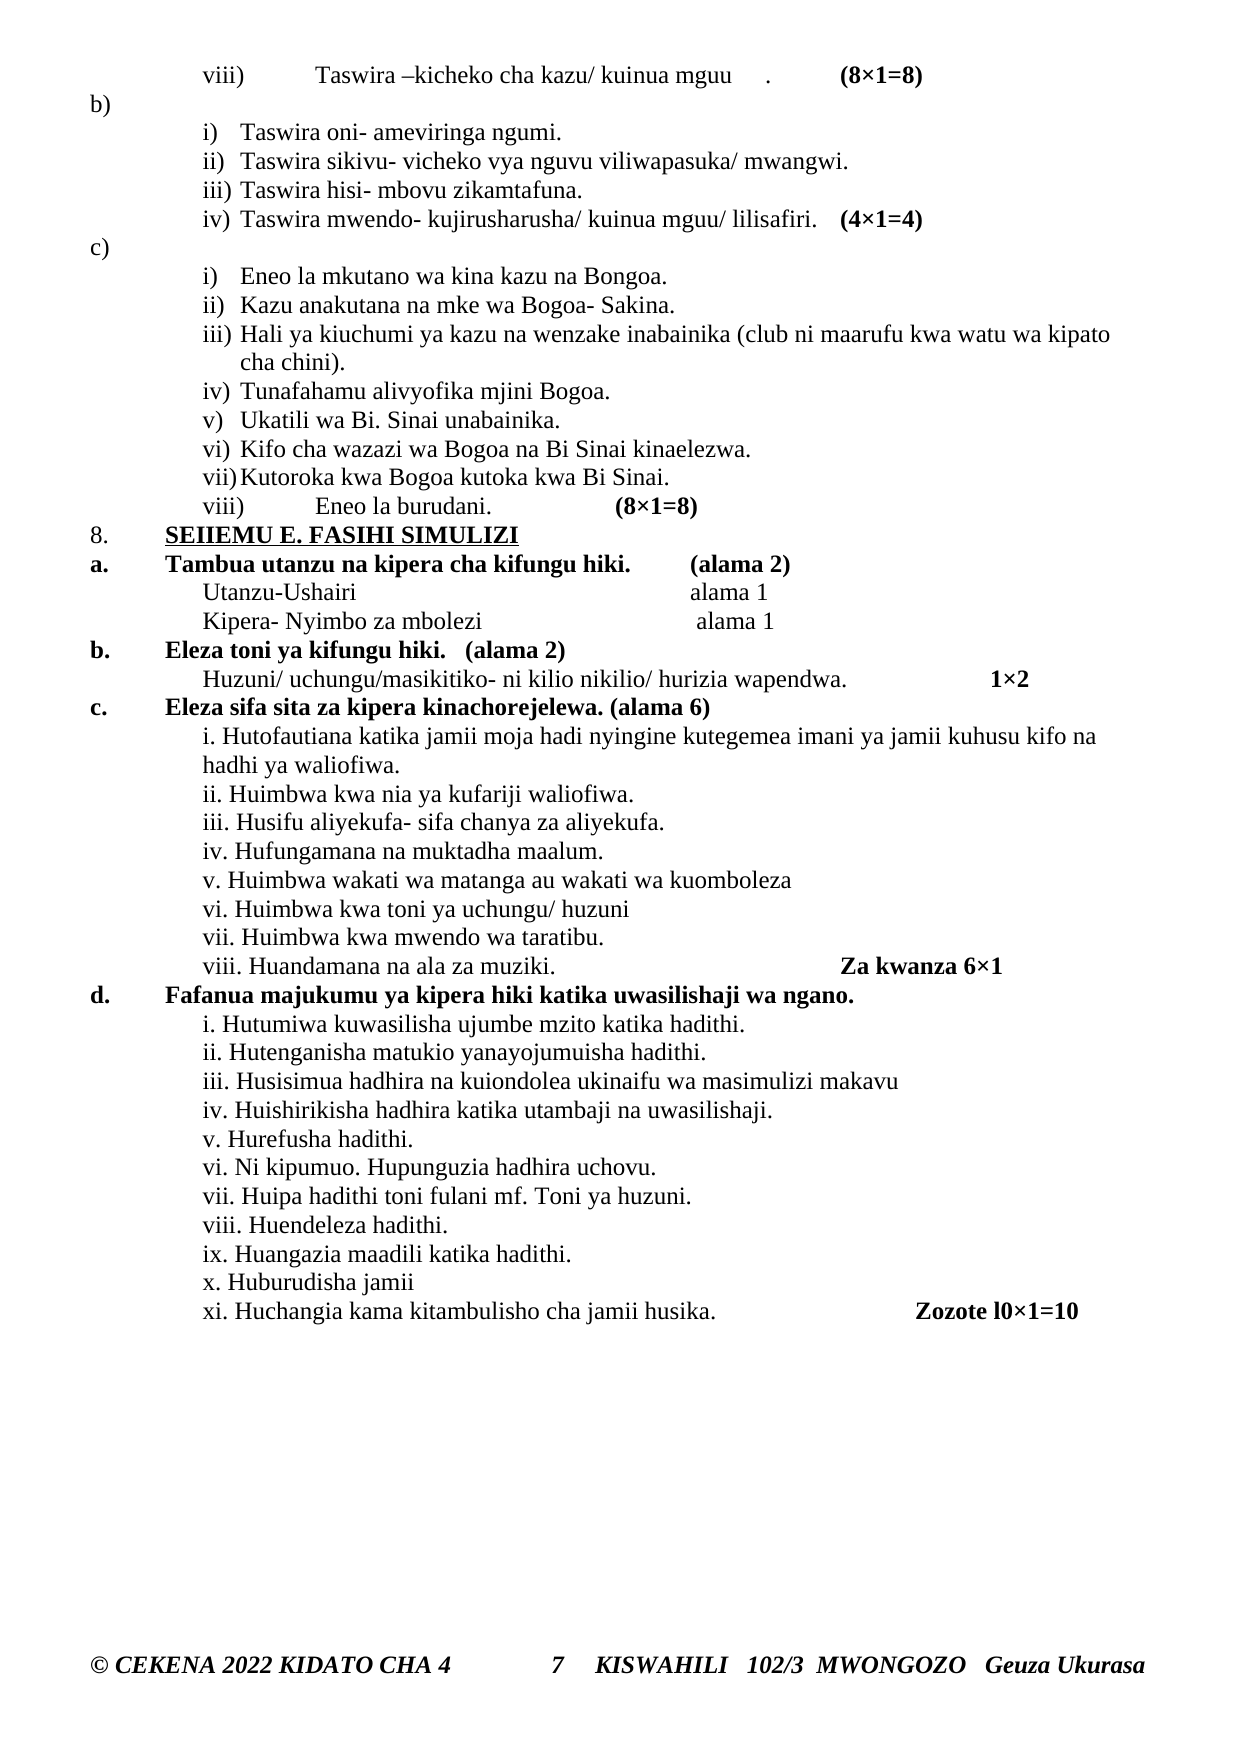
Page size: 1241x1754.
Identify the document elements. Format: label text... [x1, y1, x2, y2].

list Taswira mwendo- kujirusharusha/ kuinua mguu/ lilisafiri. (4×1=4) [202, 204, 1150, 232]
text i. Hutofautiana katika jamii moja hadi nyingine kutegemea imani ya jamii kuhusu kifo na [202, 721, 1150, 750]
text iv. Hufungamana na muktadha maalum. [202, 836, 1150, 865]
text vi. Ni kipumuo. Hupunguzia hadhira uchovu. [202, 1152, 1150, 1181]
list Kutoroka kwa Bogoa kutoka kwa Bi Sinai. [202, 462, 1150, 491]
text ii. Hutenganisha matukio yanayojumuisha hadithi. [202, 1037, 1150, 1066]
text v. Huimbwa wakati wa matanga au wakati wa kuomboleza [202, 865, 1150, 894]
text ix. Huangazia maadili katika hadithi. [202, 1239, 1150, 1267]
text xi. Huchangia kama kitambulisho cha jamii husika. Zozote l0×1=10 [202, 1296, 1150, 1325]
list Kazu anakutana na mke wa Bogoa- Sakina. [202, 290, 1150, 319]
text viii. Huendeleza hadithi. [202, 1210, 1150, 1239]
list Taswira sikivu- vicheko vya nguvu viliwapasuka/ mwangwi. [202, 146, 1150, 175]
text 8. SEIIEMU E. FASIHI SIMULIZI [90, 520, 1150, 549]
list Taswira hisi- mbovu zikamtafuna. [202, 175, 1150, 204]
list Kifo cha wazazi wa Bogoa na Bi Sinai kinaelezwa. [202, 434, 1150, 462]
text viii. Huandamana na ala za muziki. Za kwanza 6×1 [202, 951, 1150, 980]
text iii. Husisimua hadhira na kuiondolea ukinaifu wa masimulizi makavu [202, 1066, 1150, 1095]
list Ukatili wa Bi. Sinai unabainika. [202, 405, 1150, 434]
text c) [90, 232, 1150, 261]
text vii. Huimbwa kwa mwendo wa taratibu. [202, 922, 1150, 951]
text iii. Husifu aliyekufa- sifa chanya za aliyekufa. [202, 807, 1150, 836]
list Hali ya kiuchumi ya kazu na wenzake inabainika (club ni maarufu kwa watu wa kipato cha chini). [202, 319, 1150, 376]
list Taswira oni- ameviringa ngumi. [202, 117, 1150, 146]
text v. Hurefusha hadithi. [202, 1124, 1150, 1152]
text vi. Huimbwa kwa toni ya uchungu/ huzuni [202, 894, 1150, 922]
text iv. Huishirikisha hadhira katika utambaji na uwasilishaji. [202, 1095, 1150, 1124]
text hadhi ya waliofiwa. [202, 750, 1150, 779]
list Tunafahamu alivyofika mjini Bogoa. [202, 376, 1150, 405]
text b) [90, 89, 1150, 117]
text vii. Huipa hadithi toni fulani mf. Toni ya huzuni. [202, 1181, 1150, 1210]
text x. Huburudisha jamii [202, 1267, 1150, 1296]
list Taswira –kicheko cha kazu/ kuinua mguu . (8×1=8) [202, 60, 1150, 89]
text b. Eleza toni ya kifungu hiki. (alama 2) [90, 635, 1150, 664]
text c. Eleza sifa sita za kipera kinachorejelewa. (alama 6) [90, 692, 1150, 721]
text Huzuni/ uchungu/masikitiko- ni kilio nikilio/ hurizia wapendwa. 1×2 [202, 664, 1150, 692]
text Utanzu-Ushairi alama 1 [202, 577, 1150, 606]
text ii. Huimbwa kwa nia ya kufariji waliofiwa. [202, 779, 1150, 807]
text a. Tambua utanzu na kipera cha kifungu hiki. (alama 2) [90, 549, 1150, 577]
list Eneo la burudani. (8×1=8) [202, 491, 1150, 520]
list Eneo la mkutano wa kina kazu na Bongoa. [202, 261, 1150, 290]
text i. Hutumiwa kuwasilisha ujumbe mzito katika hadithi. [202, 1009, 1150, 1037]
text d. Fafanua majukumu ya kipera hiki katika uwasilishaji wa ngano. [90, 980, 1150, 1009]
text Kipera- Nyimbo za mbolezi alama 1 [202, 606, 1150, 635]
